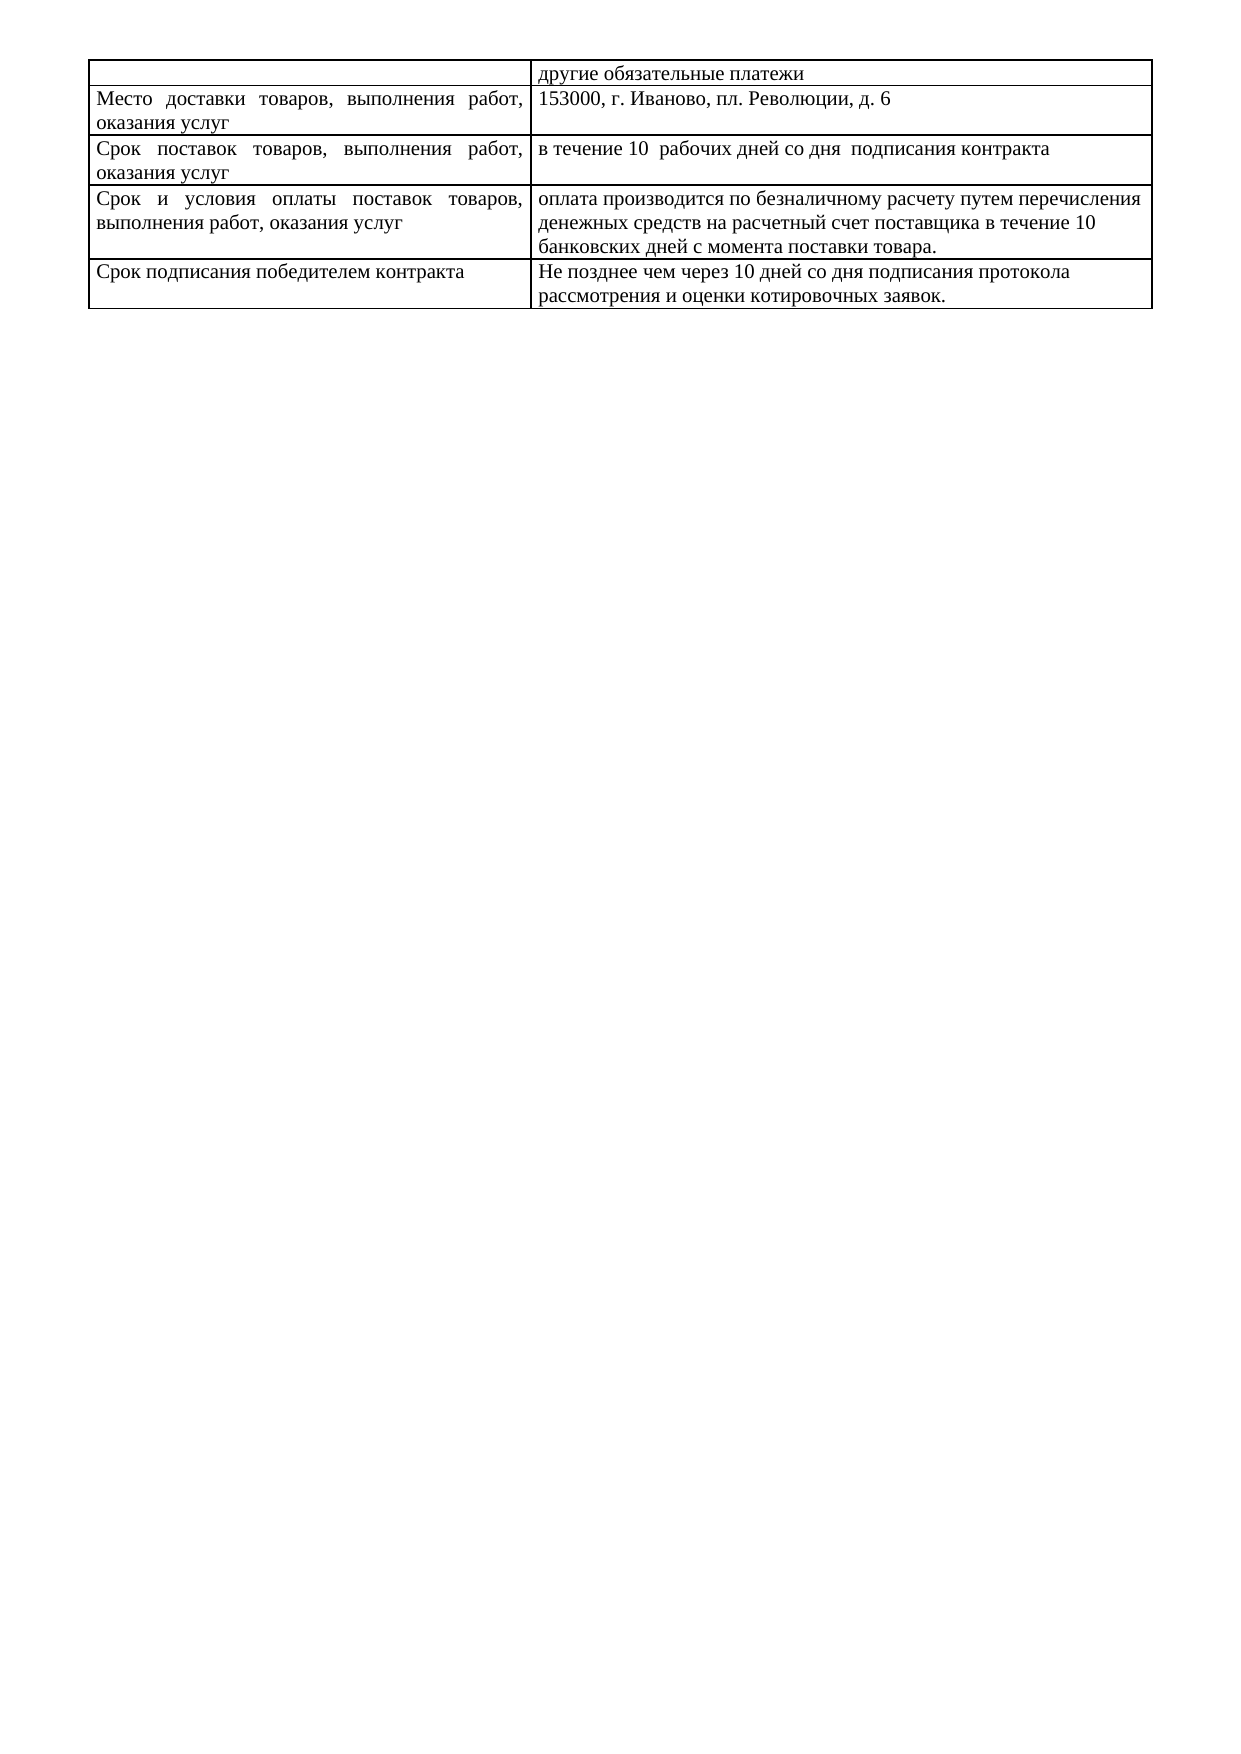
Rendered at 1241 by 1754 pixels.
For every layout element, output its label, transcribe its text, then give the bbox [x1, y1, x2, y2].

table_cell Не позднее чем через 10 дней со дня подписания протокола рассмотрения и оценки котировочных заявок. [532, 260, 1151, 307]
table_cell Срок подписания победителем контракта [90, 260, 530, 307]
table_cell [532, 61, 1151, 85]
table_cell Срок и условия оплаты поставок товаров, выполнения работ, оказания услуг [90, 186, 530, 258]
table_cell . Иваново, пл. Революции, д. 6 [532, 86, 1151, 134]
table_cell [90, 61, 530, 85]
table_cell в течение 10 рабочих дней со дня подписания контракта [532, 136, 1151, 184]
table_cell оплата производится по безналичному расчету путем перечисления денежных средств на расчетный счет поставщика в течение 10 банковских дней с момента поставки товара. [532, 186, 1151, 258]
table_cell Место доставки товаров, выполнения работ, оказания услуг [90, 86, 530, 134]
table_cell Срок поставок товаров, выполнения работ, оказания услуг [90, 136, 530, 184]
